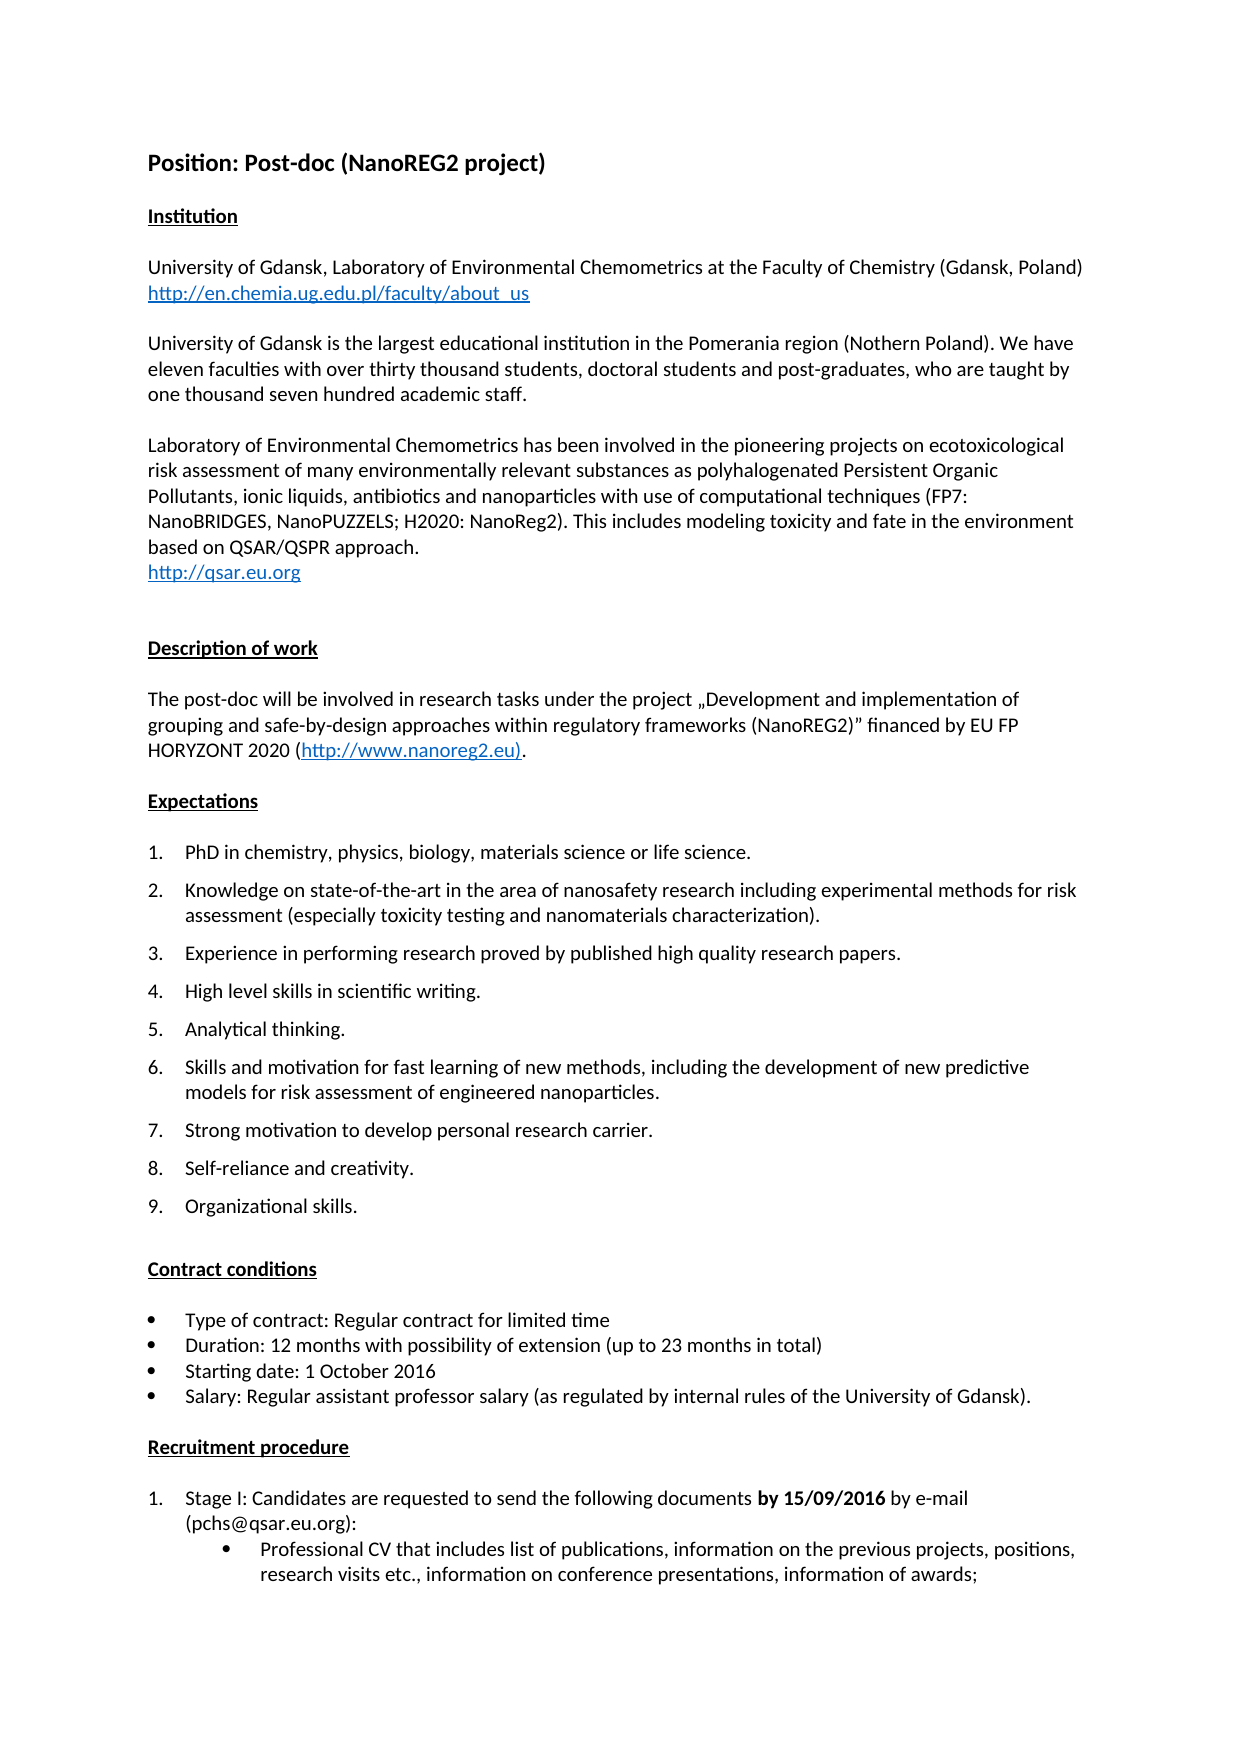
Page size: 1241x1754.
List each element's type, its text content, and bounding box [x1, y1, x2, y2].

text Recruitment procedure [148, 1434, 1093, 1460]
list Organizational skills. [148, 1193, 1093, 1218]
list Type of contract: Regular contract for limited time [148, 1307, 1093, 1333]
text Position: Post-doc (NanoREG2 project) [148, 148, 1093, 178]
list PhD in chemistry, physics, biology, materials science or life science. [148, 839, 1093, 864]
text Institution [148, 203, 1093, 229]
text http://en.chemia.ug.edu.pl/faculty/about_us [148, 280, 1093, 305]
text Description of work [148, 636, 1093, 661]
list Starting date: 1 October 2016 [148, 1358, 1093, 1383]
list Strong motivation to develop personal research carrier. [148, 1117, 1093, 1143]
text Contract conditions [148, 1256, 1093, 1282]
list Salary: Regular assistant professor salary (as regulated by internal rules of the University of Gdansk). [148, 1383, 1093, 1409]
list Analytical thinking. [148, 1016, 1093, 1041]
list Self-reliance and creativity. [148, 1155, 1093, 1181]
list High level skills in scientific writing. [148, 978, 1093, 1003]
list Knowledge on state-of-the-art in the area of nanosafety research including experimental methods for risk assessment (especially toxicity testing and nanomaterials characterization). [148, 877, 1093, 928]
text University of Gdansk is the largest educational institution in the Pomerania region (Nothern Poland). We have eleven faculties with over thirty thousand students, doctoral students and post-graduates, who are taught by one thousand seven hundred academic staff. [148, 331, 1093, 407]
list Professional CV that includes list of publications, information on the previous projects, positions, research visits etc., information on conference presentations, information of awards; [223, 1536, 1093, 1587]
text Laboratory of Environmental Chemometrics has been involved in the pioneering projects on ecotoxicological risk assessment of many environmentally relevant substances as polyhalogenated Persistent Organic Pollutants, ionic liquids, antibiotics and nanoparticles with use of computational techniques (FP7: NanoBRIDGES, NanoPUZZELS; H2020: NanoReg2). This includes modeling toxicity and fate in the environment based on QSAR/QSPR approach. [148, 432, 1093, 559]
list Stage I: Candidates are requested to send the following documents by 15/09/2016 by e-mail (pchs@qsar.eu.org): [148, 1485, 1093, 1536]
text University of Gdansk, Laboratory of Environmental Chemometrics at the Faculty of Chemistry (Gdansk, Poland) [148, 254, 1093, 280]
list Skills and motivation for fast learning of new methods, including the development of new predictive models for risk assessment of engineered nanoparticles. [148, 1054, 1093, 1105]
text The post-doc will be involved in research tasks under the project „Development and implementation of grouping and safe-by-design approaches within regulatory frameworks (NanoREG2)” financed by EU FP HORYZONT 2020 (http://www.nanoreg2.eu). [148, 686, 1093, 763]
text Expectations [148, 788, 1093, 813]
list Duration: 12 months with possibility of extension (up to 23 months in total) [148, 1333, 1093, 1358]
list Experience in performing research proved by published high quality research papers. [148, 940, 1093, 966]
text http://qsar.eu.org [148, 559, 1093, 585]
